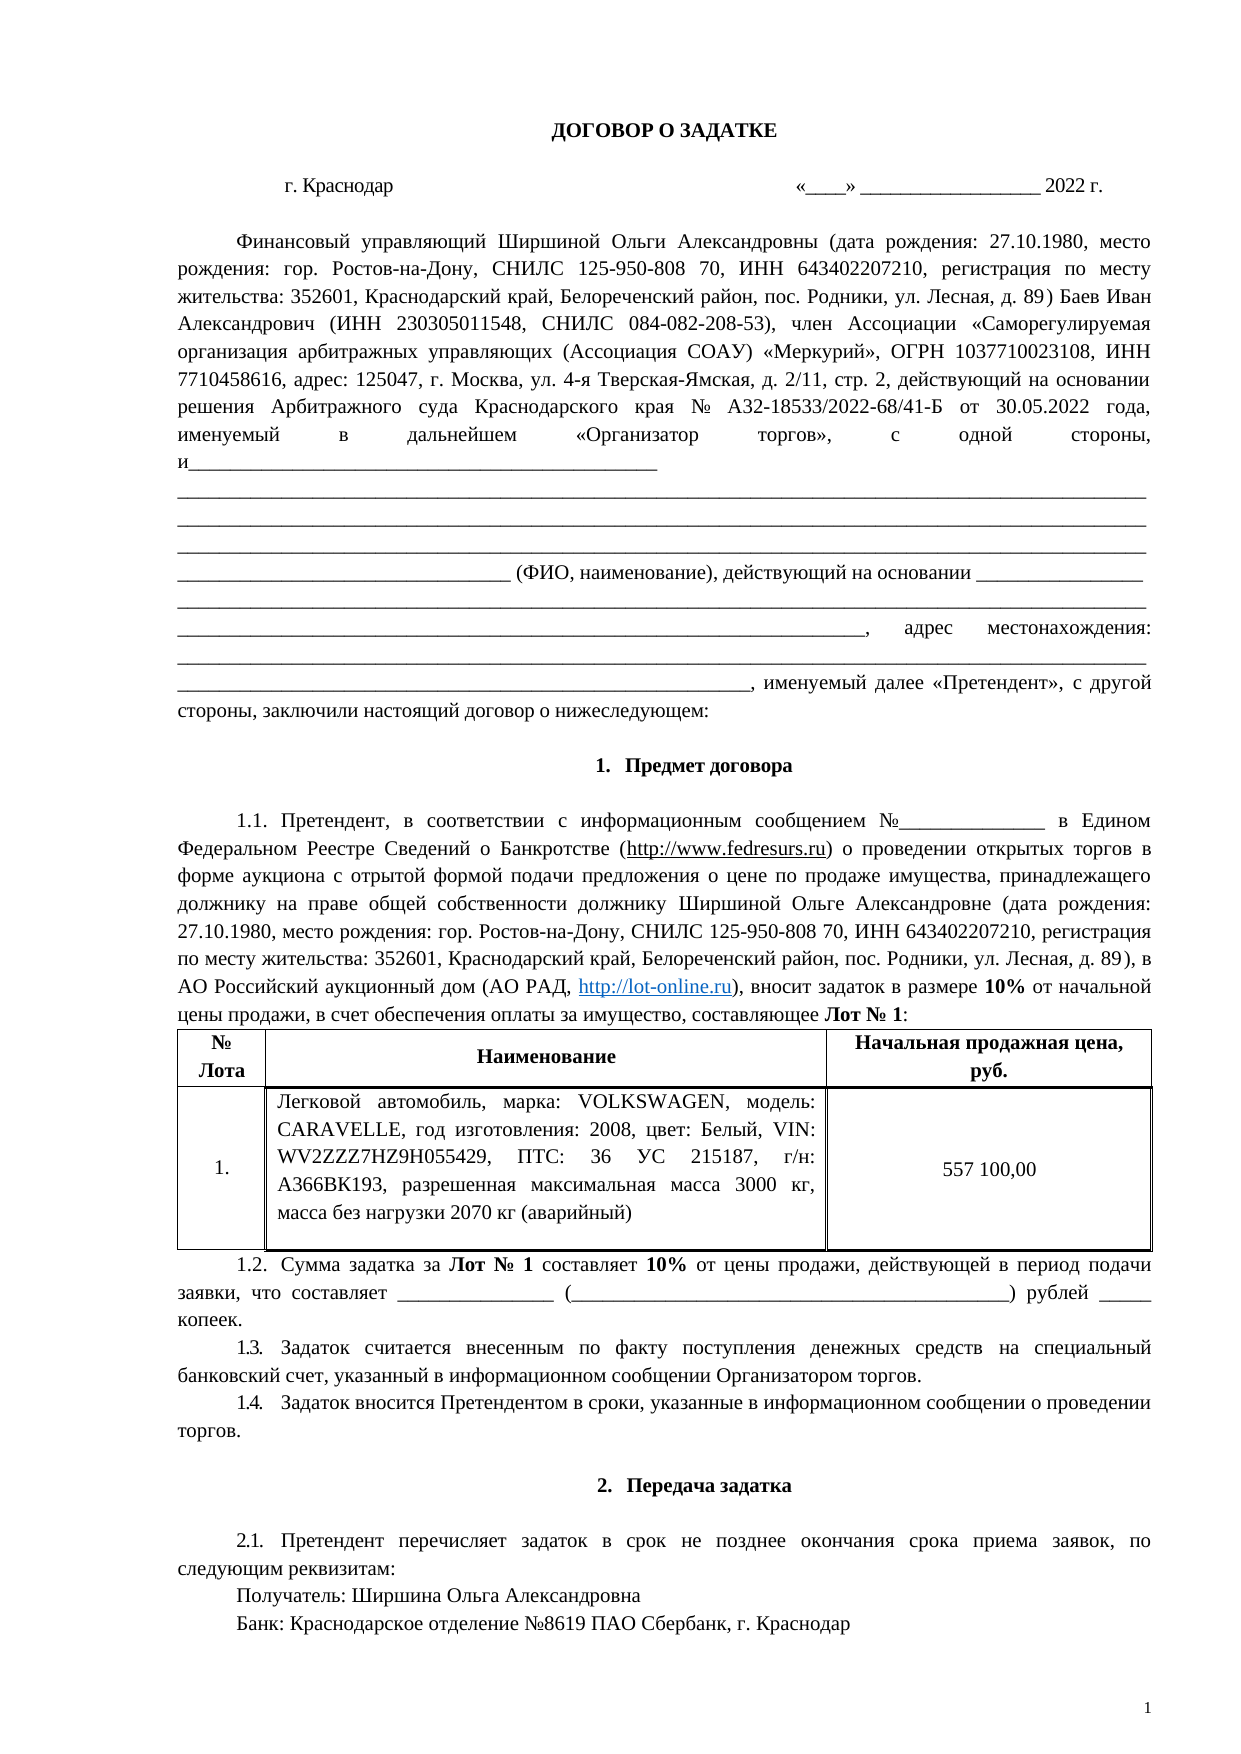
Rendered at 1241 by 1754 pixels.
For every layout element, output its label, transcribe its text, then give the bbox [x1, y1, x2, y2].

text __________________________________________________________________, адрес местонахождения: ____________________________________________________________________________________________________________________________________________________, именуемый далее «Претендент», с другой стороны, заключили настоящий договор о нижеследующем: [177, 615, 1152, 722]
list Претендент, в соответствии с информационным сообщением №______________ в Едином Федеральном Реестре Сведений о Банкротстве (http://www.fedresurs.ru) о проведении открытых торгов в форме аукциона с отрытой формой подачи предложения о цене по продаже имущества, принадлежащего должнику на праве общей собственности должнику Ширшиной Ольге Александровне (дата рождения: 27.10.1980, место рождения: гор. Ростов-на-Дону, СНИЛС 125-950-808 70, ИНН 643402207210, регистрация по месту жительства: 352601, Краснодарский край, Белореченский район, пос. Родники, ул. Лесная, д. 89), в АО Российский аукционный дом (АО РАД, http://lot-online.ru), вносит задаток в размере 10% от начальной цены продажи, в счет обеспечения оплаты за имущество, составляющее Лот № 1: [177, 808, 1152, 1026]
text г. Краснодар «____» __________________ 2022 г. [177, 173, 1152, 197]
list Предмет договора [177, 753, 1152, 777]
text _____________________________________________________________________________________________ [177, 504, 1152, 529]
text Банк: Краснодарское отделение №8619 ПАО Сбербанк, г. Краснодар [177, 1611, 1152, 1635]
text Получатель: Ширшина Ольга Александровна [177, 1583, 1152, 1607]
table_header Начальная продажная цена, руб. [827, 1030, 1151, 1086]
list Сумма задатка за Лот № 1 составляет 10% от цены продажи, действующей в период подачи заявки, что составляет _______________ (__________________________________________) рублей _____ копеек. [177, 1252, 1152, 1331]
text Финансовый управляющий Ширшиной Ольги Александровны (дата рождения: 27.10.1980, место рождения: гор. Ростов-на-Дону, СНИЛС 125-950-808 70, ИНН 643402207210, регистрация по месту жительства: 352601, Краснодарский край, Белореченский район, пос. Родники, ул. Лесная, д. 89) Баев Иван Александрович (ИНН 230305011548, СНИЛС 084-082-208-53), член Ассоциации «Саморегулируемая организация арбитражных управляющих (Ассоциация СОАУ) «Меркурий», ОГРН 1037710023108, ИНН 7710458616, адрес: 125047, г. Москва, ул. 4-я Тверская-Ямская, д. 2/11, стр. 2, действующий на основании решения Арбитражного суда Краснодарского края № А32-18533/2022-68/41-Б от 30.05.2022 года, именуемый в дальнейшем «Организатор торгов», с одной стороны, и_____________________________________________ [177, 228, 1152, 473]
list Задаток считается внесенным по факту поступления денежных средств на специальный банковский счет, указанный в информационном сообщении Организатором торгов. [177, 1335, 1152, 1387]
list Задаток вносится Претендентом в сроки, указанные в информационном сообщении о проведении торгов. [177, 1390, 1152, 1442]
table_header Наименование [266, 1030, 826, 1086]
text _____________________________________________________________________________________________________________________________ (ФИО, наименование), действующий на основании ________________ [177, 532, 1152, 584]
text _____________________________________________________________________________________________ [177, 477, 1152, 501]
table_cell Легковой автомобиль, марка: VOLKSWAGEN, модель: CARAVELLE, год изготовления: 2008, цвет: Белый, VIN: WV2ZZZ7HZ9H055429, ПТС: 36 УС 215187, г/н: А366ВК193, разрешенная максимальная масса 3000 кг, масса без нагрузки 2070 кг (аварийный) [267, 1089, 825, 1249]
list Передача задатка [177, 1473, 1153, 1497]
text _____________________________________________________________________________________________ [177, 587, 1152, 611]
table_cell 1. [178, 1087, 264, 1249]
table_cell 557 100,00 [828, 1089, 1150, 1249]
text ДОГОВОР О ЗАДАТКЕ [177, 118, 1152, 142]
table_header № Лота [178, 1030, 265, 1086]
list Претендент перечисляет задаток в срок не позднее окончания срока приема заявок, по следующим реквизитам: [177, 1528, 1152, 1580]
